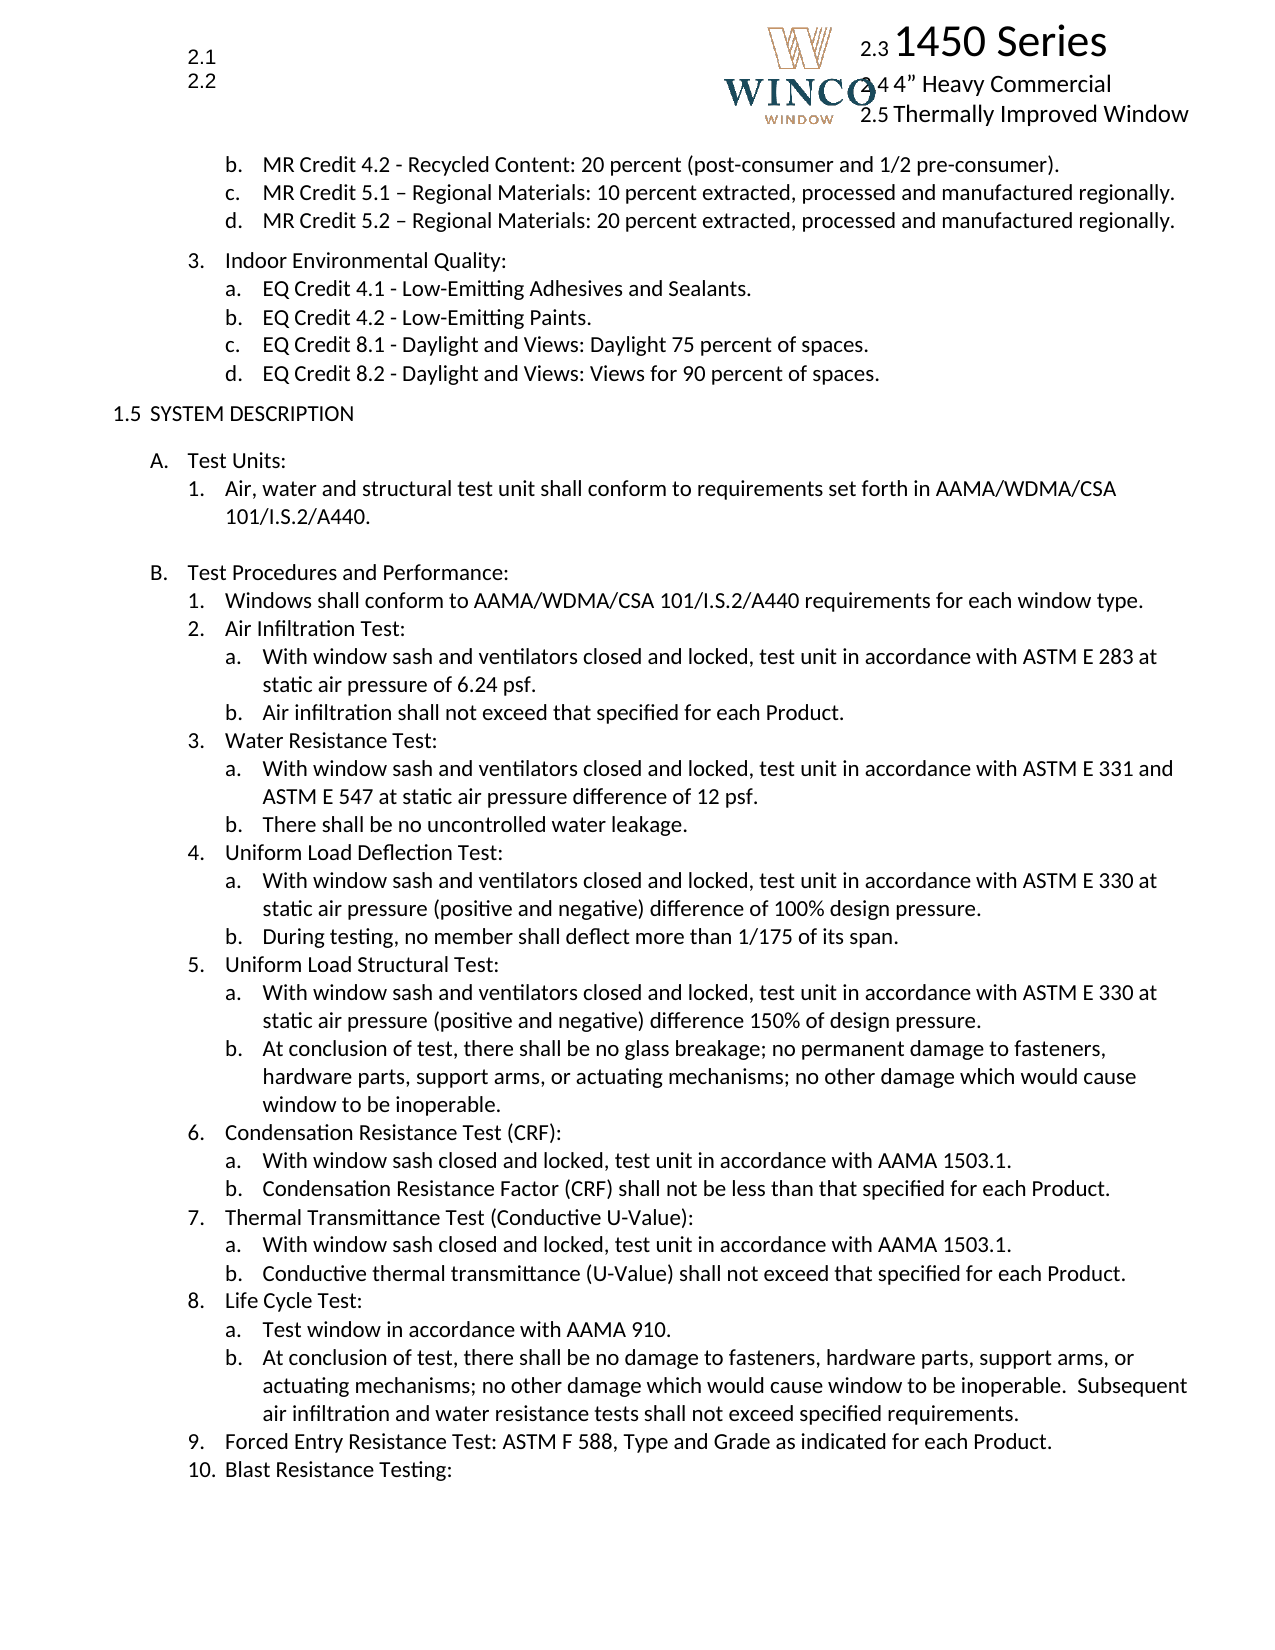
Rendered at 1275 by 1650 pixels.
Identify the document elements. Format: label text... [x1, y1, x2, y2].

list Condensation Resistance Factor (CRF) shall not be less than that specified for each Product. [225, 1174, 1200, 1203]
list With window sash and ventilators closed and locked, test unit in accordance with ASTM E 331 and ASTM E 547 at static air pressure difference of 12 psf. [225, 754, 1200, 810]
list At conclusion of test, there shall be no damage to fasteners, hardware parts, support arms, or actuating mechanisms; no other damage which would cause window to be inoperable. Subsequent air infiltration and water resistance tests shall not exceed specified requirements. [225, 1343, 1200, 1427]
list Conductive thermal transmittance (U-Value) shall not exceed that specified for each Product. [225, 1259, 1200, 1287]
list With window sash and ventilators closed and locked, test unit in accordance with ASTM E 330 at static air pressure (positive and negative) difference of 100% design pressure. [225, 866, 1200, 922]
list Air infiltration shall not exceed that specified for each Product. [225, 698, 1200, 726]
list Uniform Load Structural Test: [187, 950, 1200, 978]
list Water Resistance Test: [187, 726, 1200, 754]
list With window sash and ventilators closed and locked, test unit in accordance with ASTM E 283 at static air pressure of 6.24 psf. [225, 642, 1200, 698]
list With window sash and ventilators closed and locked, test unit in accordance with ASTM E 330 at static air pressure (positive and negative) difference 150% of design pressure. [225, 978, 1200, 1034]
list MR Credit 5.1 – Regional Materials: 10 percent extracted, processed and manufactured regionally. [225, 178, 1200, 206]
list Windows shall conform to AAMA/WDMA/CSA 101/I.S.2/A440 requirements for each window type. [187, 586, 1200, 614]
list Test window in accordance with AAMA 910. [225, 1315, 1200, 1343]
list EQ Credit 4.2 - Low-Emitting Paints. [225, 303, 1200, 331]
list With window sash closed and locked, test unit in accordance with AAMA 1503.1. [225, 1147, 1200, 1174]
list Indoor Environmental Quality: [187, 247, 1200, 274]
list Uniform Load Deflection Test: [187, 838, 1200, 866]
list With window sash closed and locked, test unit in accordance with AAMA 1503.1. [225, 1231, 1200, 1259]
list Condensation Resistance Test (CRF): [187, 1118, 1200, 1147]
list Test Units: [150, 446, 1200, 474]
list There shall be no uncontrolled water leakage. [225, 810, 1200, 838]
list EQ Credit 4.1 - Low-Emitting Adhesives and Sealants. [225, 274, 1200, 303]
list Life Cycle Test: [187, 1287, 1200, 1315]
list SYSTEM DESCRIPTION [112, 399, 1200, 427]
picture [697, 0, 902, 150]
list MR Credit 5.2 – Regional Materials: 20 percent extracted, processed and manufactured regionally. [225, 206, 1200, 234]
list During testing, no member shall deflect more than 1/175 of its span. [225, 922, 1200, 950]
list Blast Resistance Testing: [187, 1455, 1200, 1483]
list EQ Credit 8.1 - Daylight and Views: Daylight 75 percent of spaces. [225, 331, 1200, 359]
list Test Procedures and Performance: [150, 558, 1200, 586]
list Thermal Transmittance Test (Conductive U-Value): [187, 1203, 1200, 1231]
list Air, water and structural test unit shall conform to requirements set forth in AAMA/WDMA/CSA 101/I.S.2/A440. [187, 474, 1200, 558]
list Air Infiltration Test: [187, 614, 1200, 642]
list Forced Entry Resistance Test: ASTM F 588, Type and Grade as indicated for each Product. [187, 1427, 1200, 1455]
list At conclusion of test, there shall be no glass breakage; no permanent damage to fasteners, hardware parts, support arms, or actuating mechanisms; no other damage which would cause window to be inoperable. [225, 1034, 1200, 1118]
list MR Credit 4.2 - Recycled Content: 20 percent (post-consumer and 1/2 pre-consumer). [225, 150, 1200, 178]
list EQ Credit 8.2 - Daylight and Views: Views for 90 percent of spaces. [225, 359, 1200, 387]
